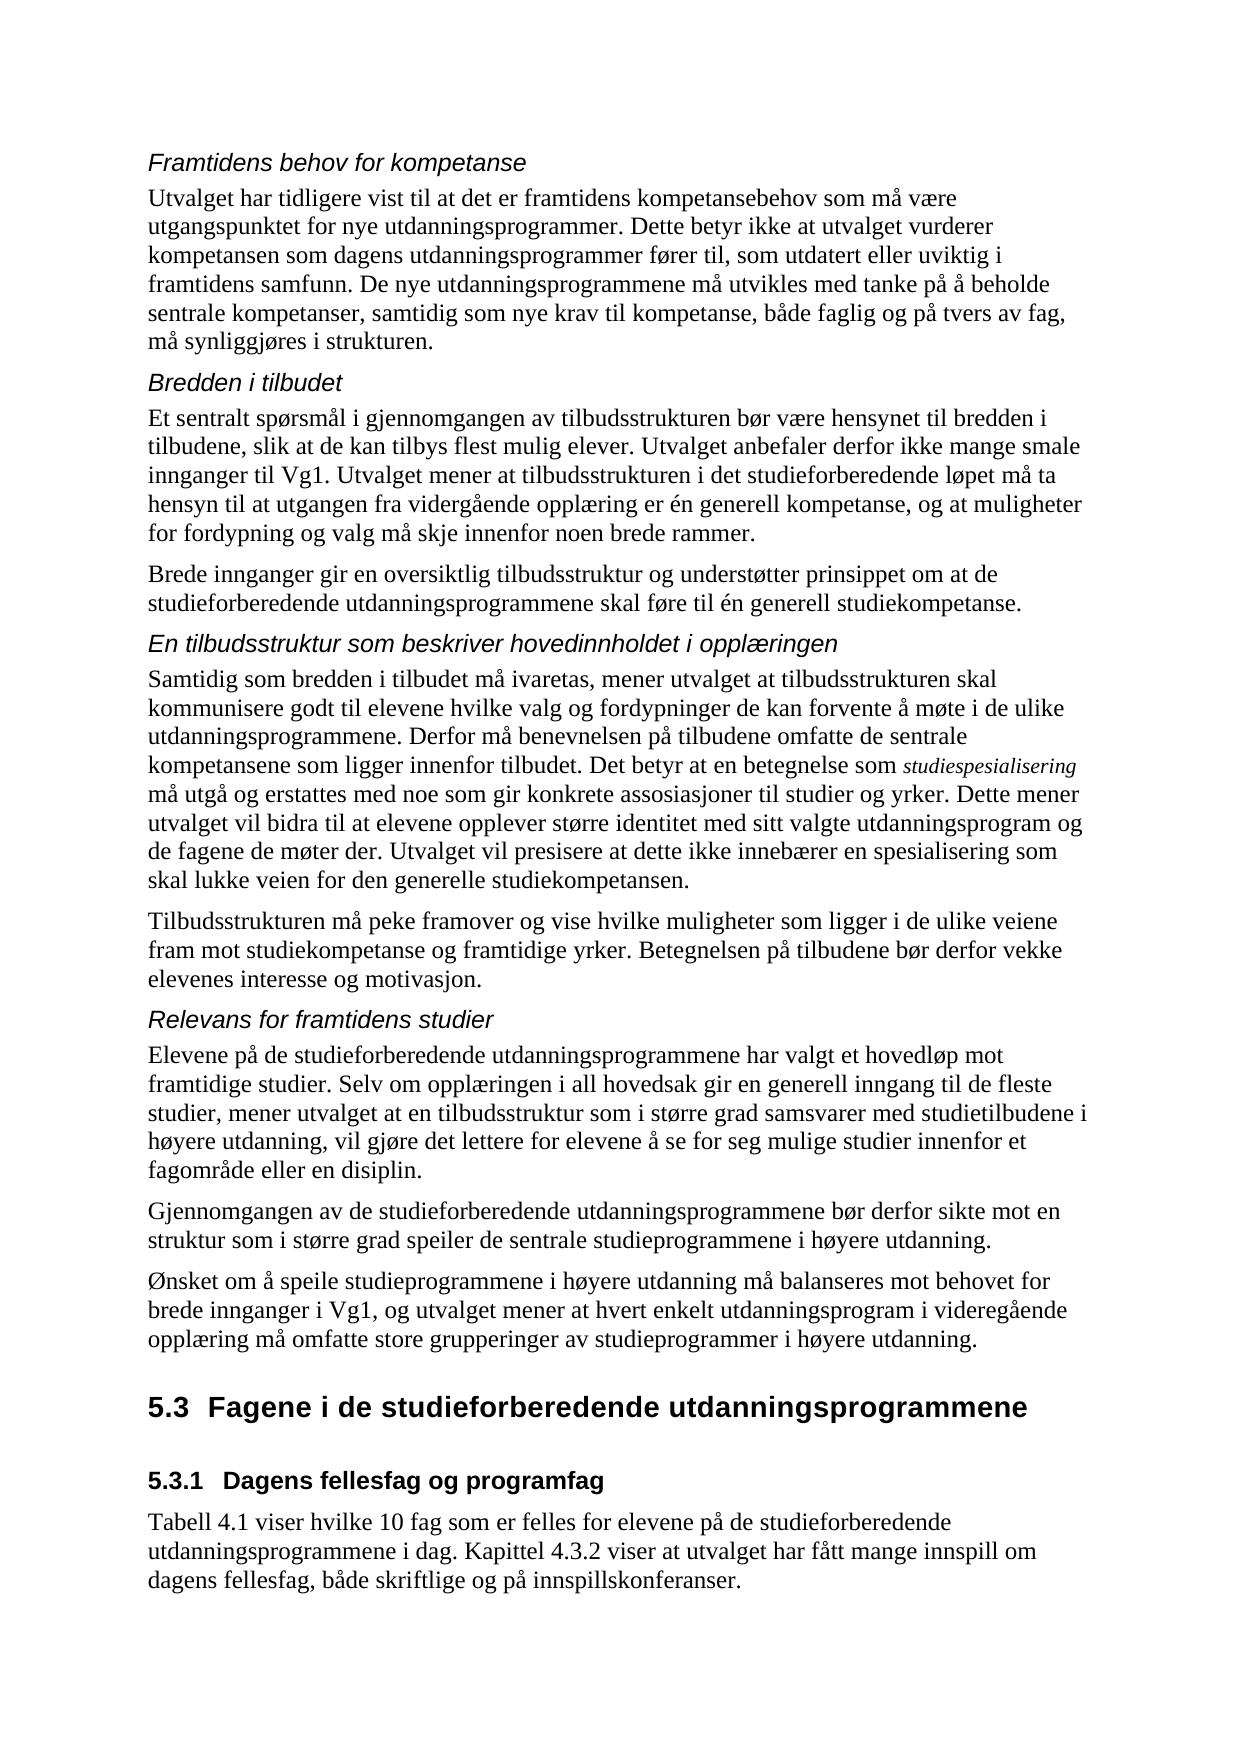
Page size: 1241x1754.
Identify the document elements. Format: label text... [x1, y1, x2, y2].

text Relevans for framtidens studier [148, 1005, 1093, 1034]
text Bredden i tilbudet [148, 368, 1093, 396]
text Et sentralt spørsmål i gjennomgangen av tilbudsstrukturen bør være hensynet til bredden i tilbudene, slik at de kan tilbys flest mulig elever. Utvalget anbefaler derfor ikke mange smale innganger til Vg1. Utvalget mener at tilbudsstrukturen i det studieforberedende løpet må ta hensyn til at utgangen fra vidergående opplæring er én generell kompetanse, og at muligheter for fordypning og valg må skje innenfor noen brede rammer. [148, 403, 1093, 546]
text Brede innganger gir en oversiktlig tilbudsstruktur og understøtter prinsippet om at de studieforberedende utdanningsprogrammene skal føre til én generell studiekompetanse. [148, 559, 1093, 616]
text Utvalget har tidligere vist til at det er framtidens kompetansebehov som må være utgangspunktet for nye utdanningsprogrammer. Dette betyr ikke at utvalget vurderer kompetansen som dagens utdanningsprogrammer fører til, som utdatert eller uviktig i framtidens samfunn. De nye utdanningsprogrammene må utvikles med tanke på å beholde sentrale kompetanser, samtidig som nye krav til kompetanse, både faglig og på tvers av fag, må synliggjøres i strukturen. [148, 183, 1093, 355]
text Samtidig som bredden i tilbudet må ivaretas, mener utvalget at tilbudsstrukturen skal kommunisere godt til elevene hvilke valg og fordypninger de kan forvente å møte i de ulike utdanningsprogrammene. Derfor må benevnelsen på tilbudene omfatte de sentrale kompetansene som ligger innenfor tilbudet. Det betyr at en betegnelse som studiespesialisering må utgå og erstattes med noe som gir konkrete assosiasjoner til studier og yrker. Dette mener utvalget vil bidra til at elevene opplever større identitet med sitt valgte utdanningsprogram og de fagene de møter der. Utvalget vil presisere at dette ikke innebærer en spesialisering som skal lukke veien for den generelle studiekompetansen. [148, 664, 1093, 894]
text Tabell 4.1 viser hvilke 10 fag som er felles for elevene på de studieforberedende utdanningsprogrammene i dag. Kapittel 4.3.2 viser at utvalget har fått mange innspill om dagens fellesfag, både skriftlige og på innspillskonferanser. [148, 1507, 1093, 1594]
text Gjennomgangen av de studieforberedende utdanningsprogrammene bør derfor sikte mot en struktur som i større grad speiler de sentrale studieprogrammene i høyere utdanning. [148, 1196, 1093, 1254]
subtitle Fagene i de studieforberedende utdanningsprogrammene [148, 1390, 1093, 1424]
text Framtidens behov for kompetanse [148, 148, 1093, 176]
text Elevene på de studieforberedende utdanningsprogrammene har valgt et hovedløp mot framtidige studier. Selv om opplæringen i all hovedsak gir en generell inngang til de fleste studier, mener utvalget at en tilbudsstruktur som i større grad samsvarer med studietilbudene i høyere utdanning, vil gjøre det lettere for elevene å se for seg mulige studier innenfor et fagområde eller en disiplin. [148, 1040, 1093, 1184]
text Tilbudsstrukturen må peke framover og vise hvilke muligheter som ligger i de ulike veiene fram mot studiekompetanse og framtidige yrker. Betegnelsen på tilbudene bør derfor vekke elevenes interesse og motivasjon. [148, 906, 1093, 993]
subtitle Dagens fellesfag og programfag [148, 1466, 1093, 1495]
text En tilbudsstruktur som beskriver hovedinnholdet i opplæringen [148, 629, 1093, 658]
text Ønsket om å speile studieprogrammene i høyere utdanning må balanseres mot behovet for brede innganger i Vg1, og utvalget mener at hvert enkelt utdanningsprogram i videregående opplæring må omfatte store grupperinger av studieprogrammer i høyere utdanning. [148, 1266, 1093, 1353]
